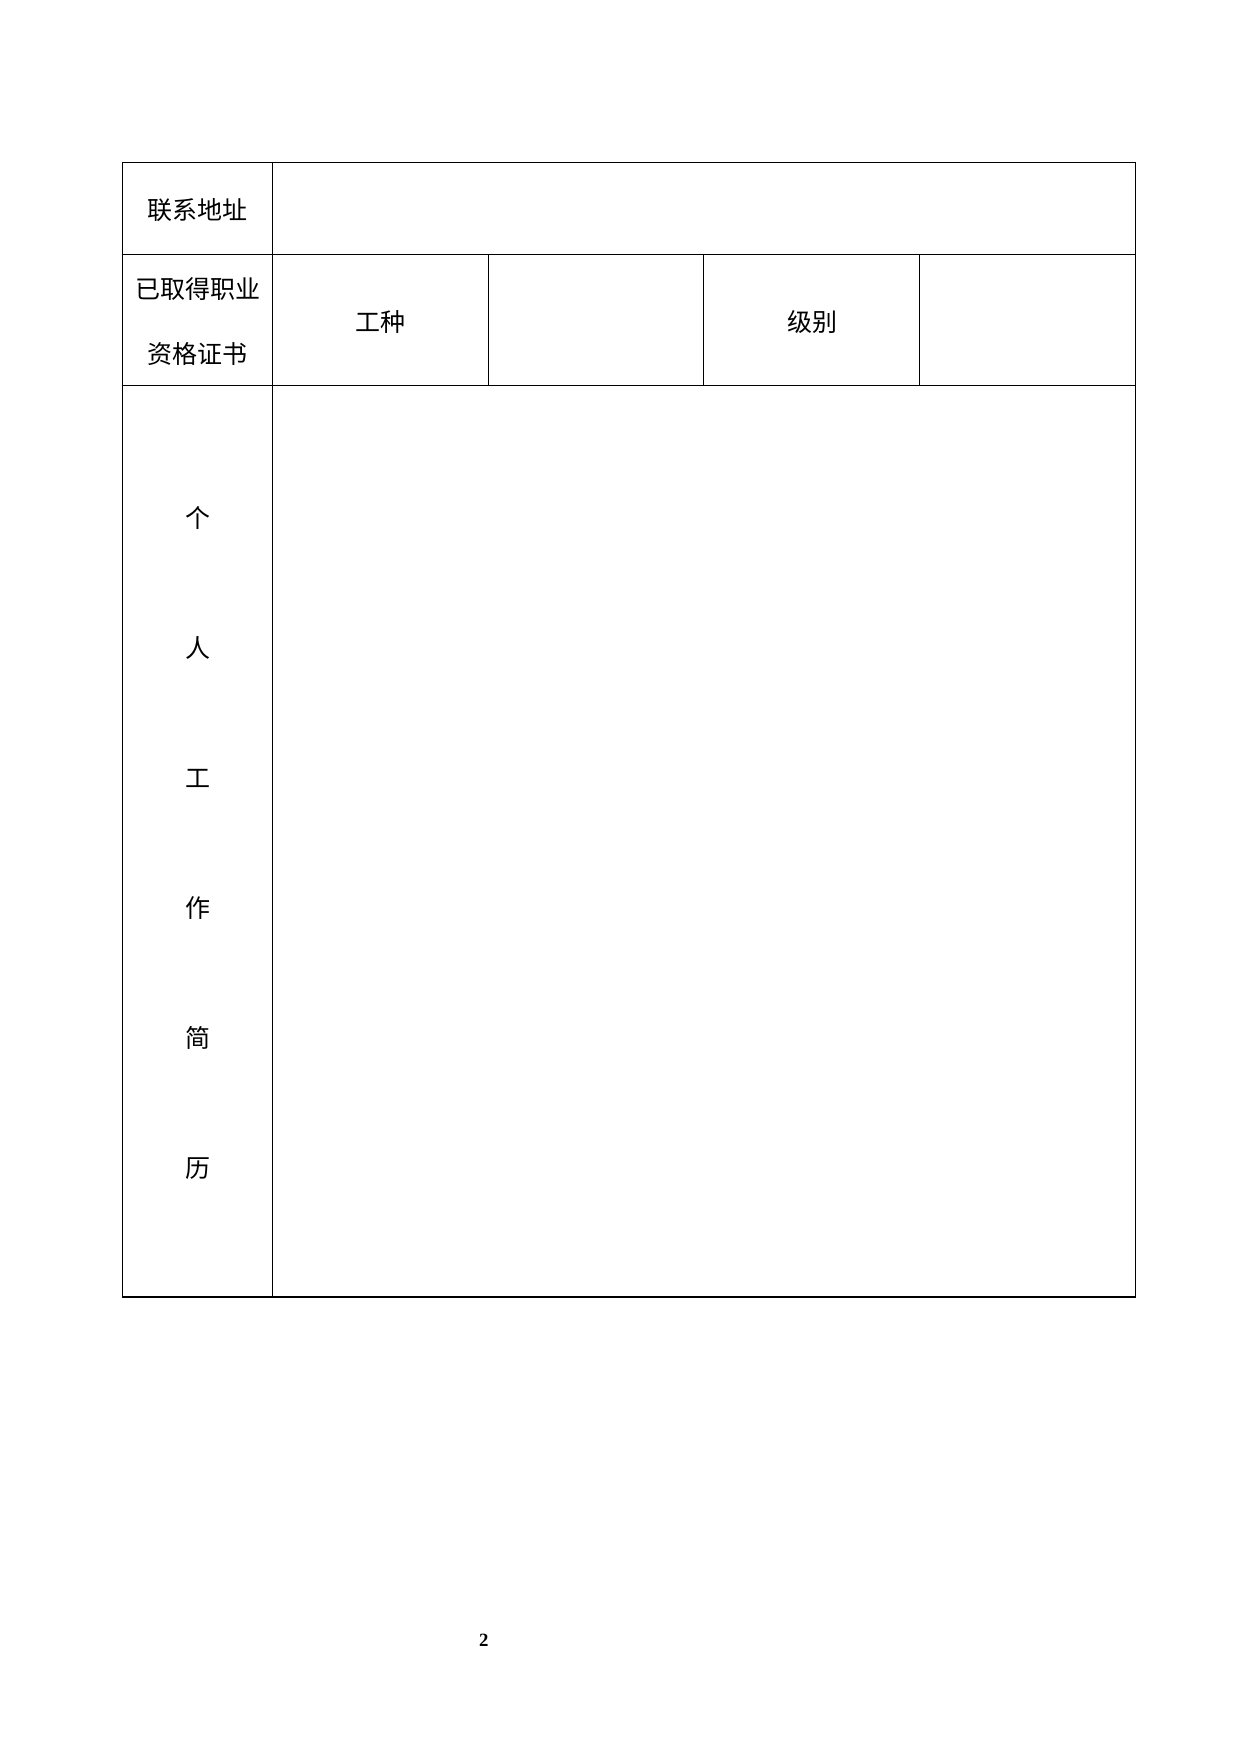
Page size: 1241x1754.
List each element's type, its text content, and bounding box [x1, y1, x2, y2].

table_cell [273, 386, 1135, 1296]
table_cell [920, 255, 1135, 385]
table_cell [489, 255, 703, 385]
table_cell [273, 163, 1135, 254]
table_cell 联系地址 [123, 163, 272, 254]
table_cell 个 人 工 作 简 历 [123, 386, 272, 1296]
table_cell 已取得职业资格证书 [123, 255, 272, 385]
table_cell 工种 [273, 255, 488, 385]
table_cell 级别 [704, 255, 919, 385]
